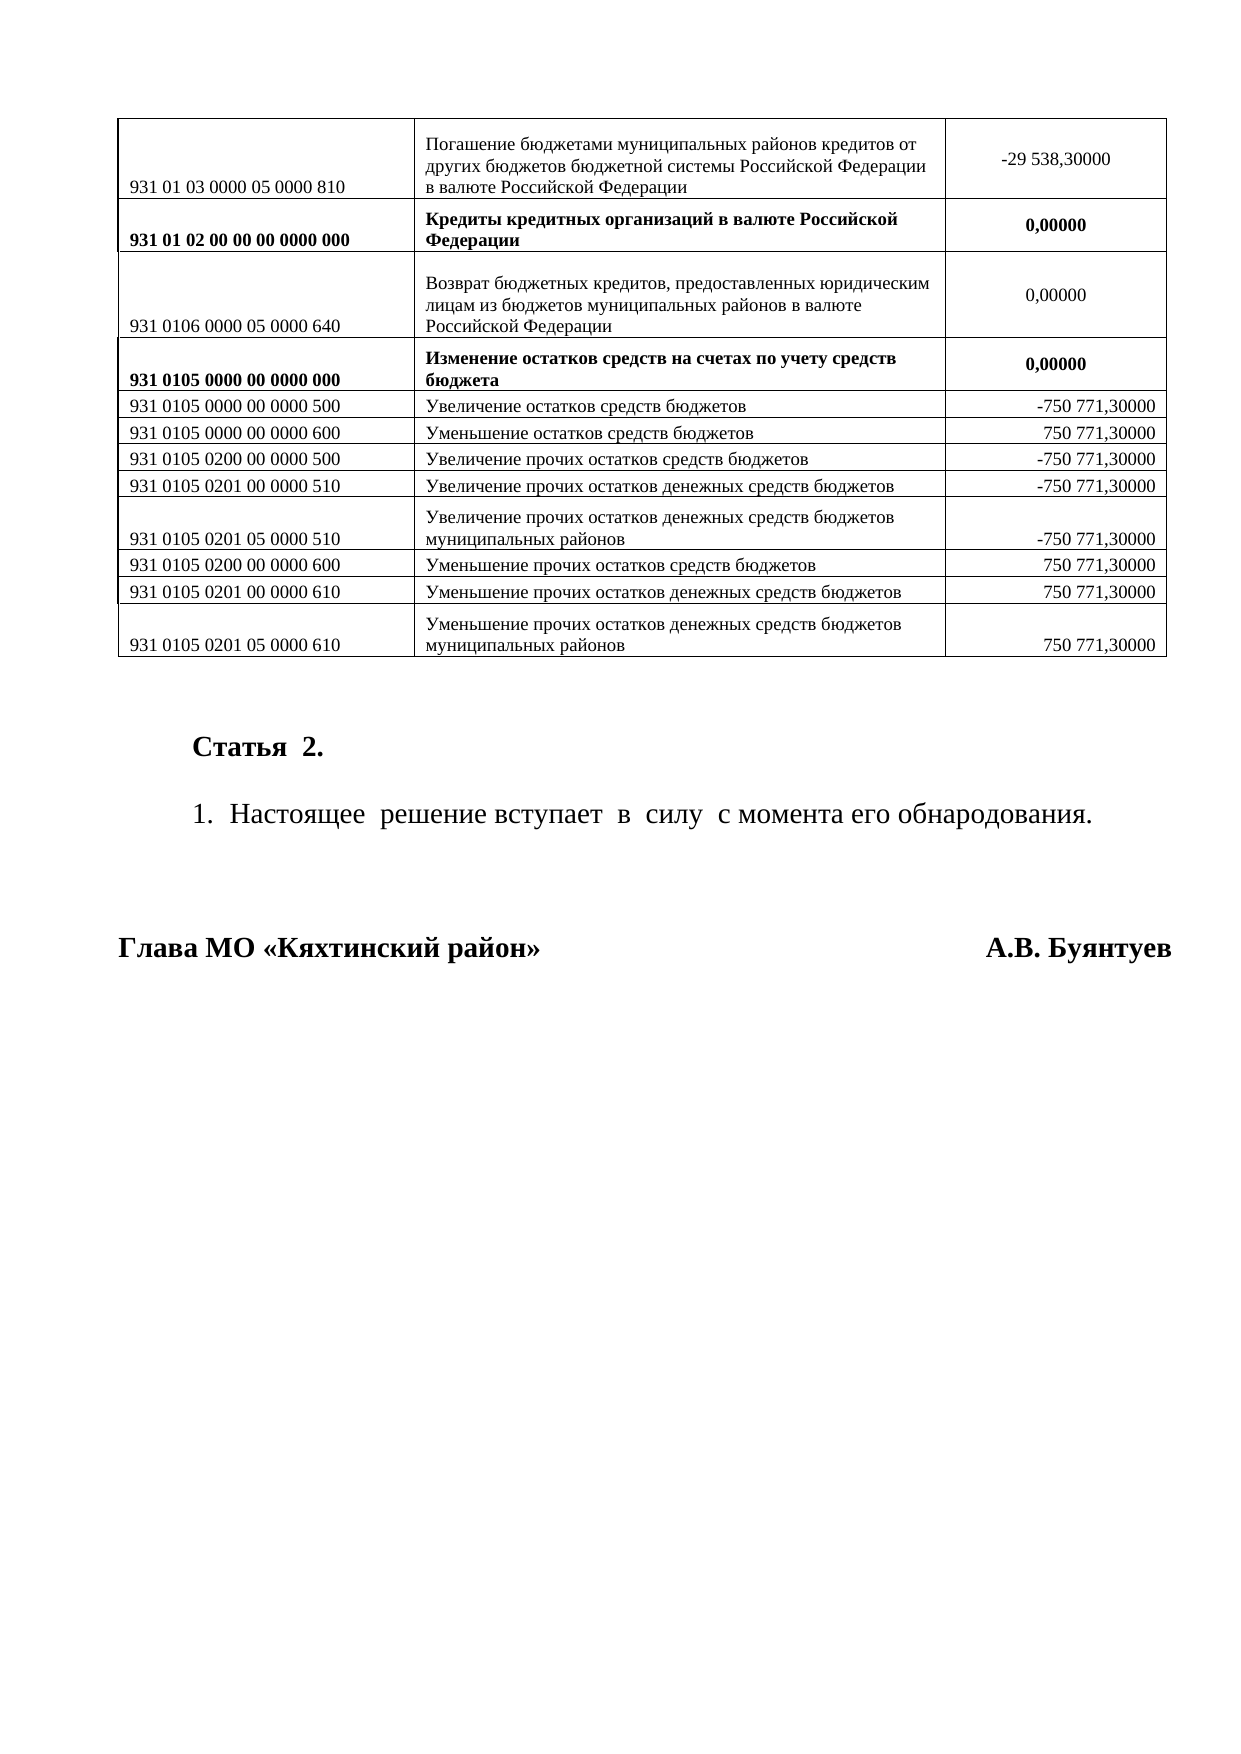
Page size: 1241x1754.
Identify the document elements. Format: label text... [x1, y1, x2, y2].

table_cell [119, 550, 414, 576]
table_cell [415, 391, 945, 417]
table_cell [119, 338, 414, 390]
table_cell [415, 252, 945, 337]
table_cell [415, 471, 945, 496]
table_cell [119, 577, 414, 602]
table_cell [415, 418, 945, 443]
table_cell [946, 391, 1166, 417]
text Глава МО «Кяхтинский район» А.В. Буянтуев [118, 930, 1181, 997]
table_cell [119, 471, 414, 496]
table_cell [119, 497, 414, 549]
text Статья 2. [118, 729, 1181, 762]
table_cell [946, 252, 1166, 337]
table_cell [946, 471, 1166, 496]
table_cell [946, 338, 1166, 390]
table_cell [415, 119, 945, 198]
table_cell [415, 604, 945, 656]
list Настоящее решение вступает в силу с момента его обнародования. [192, 796, 1181, 829]
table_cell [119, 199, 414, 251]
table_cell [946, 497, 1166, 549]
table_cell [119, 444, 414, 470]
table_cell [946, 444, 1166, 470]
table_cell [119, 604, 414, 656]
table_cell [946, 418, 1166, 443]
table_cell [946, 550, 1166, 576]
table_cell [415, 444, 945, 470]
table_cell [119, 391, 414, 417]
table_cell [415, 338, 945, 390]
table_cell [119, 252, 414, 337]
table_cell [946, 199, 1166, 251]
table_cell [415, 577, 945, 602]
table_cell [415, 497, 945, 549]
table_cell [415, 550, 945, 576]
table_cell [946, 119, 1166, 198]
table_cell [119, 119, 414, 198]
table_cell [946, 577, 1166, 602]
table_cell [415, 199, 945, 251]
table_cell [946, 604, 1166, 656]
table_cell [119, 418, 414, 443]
